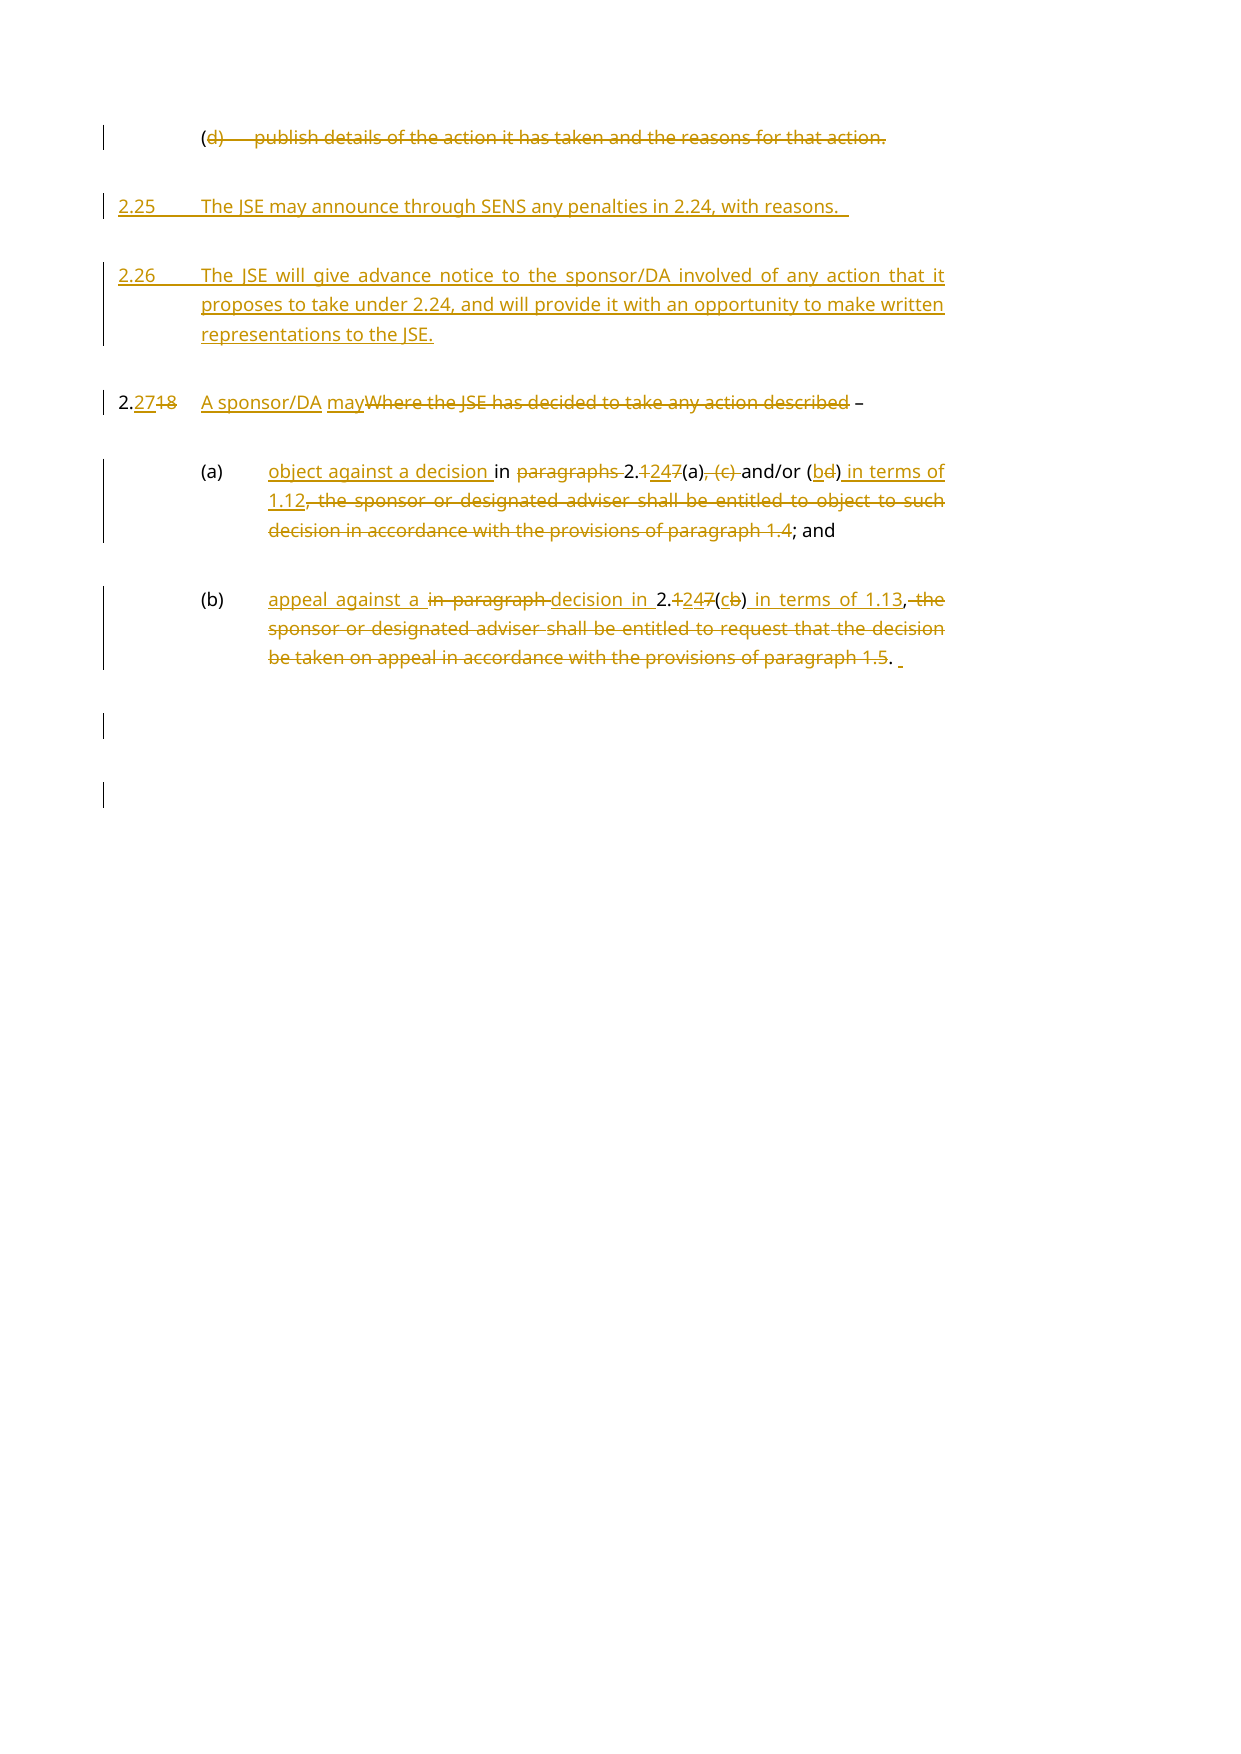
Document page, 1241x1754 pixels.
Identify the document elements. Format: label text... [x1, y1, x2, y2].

text (a) in 2.(a)and/or (); and [118, 458, 945, 543]
text (b) 2.(),. [118, 586, 945, 670]
text ( [118, 124, 945, 150]
text 2. – [118, 390, 945, 415]
